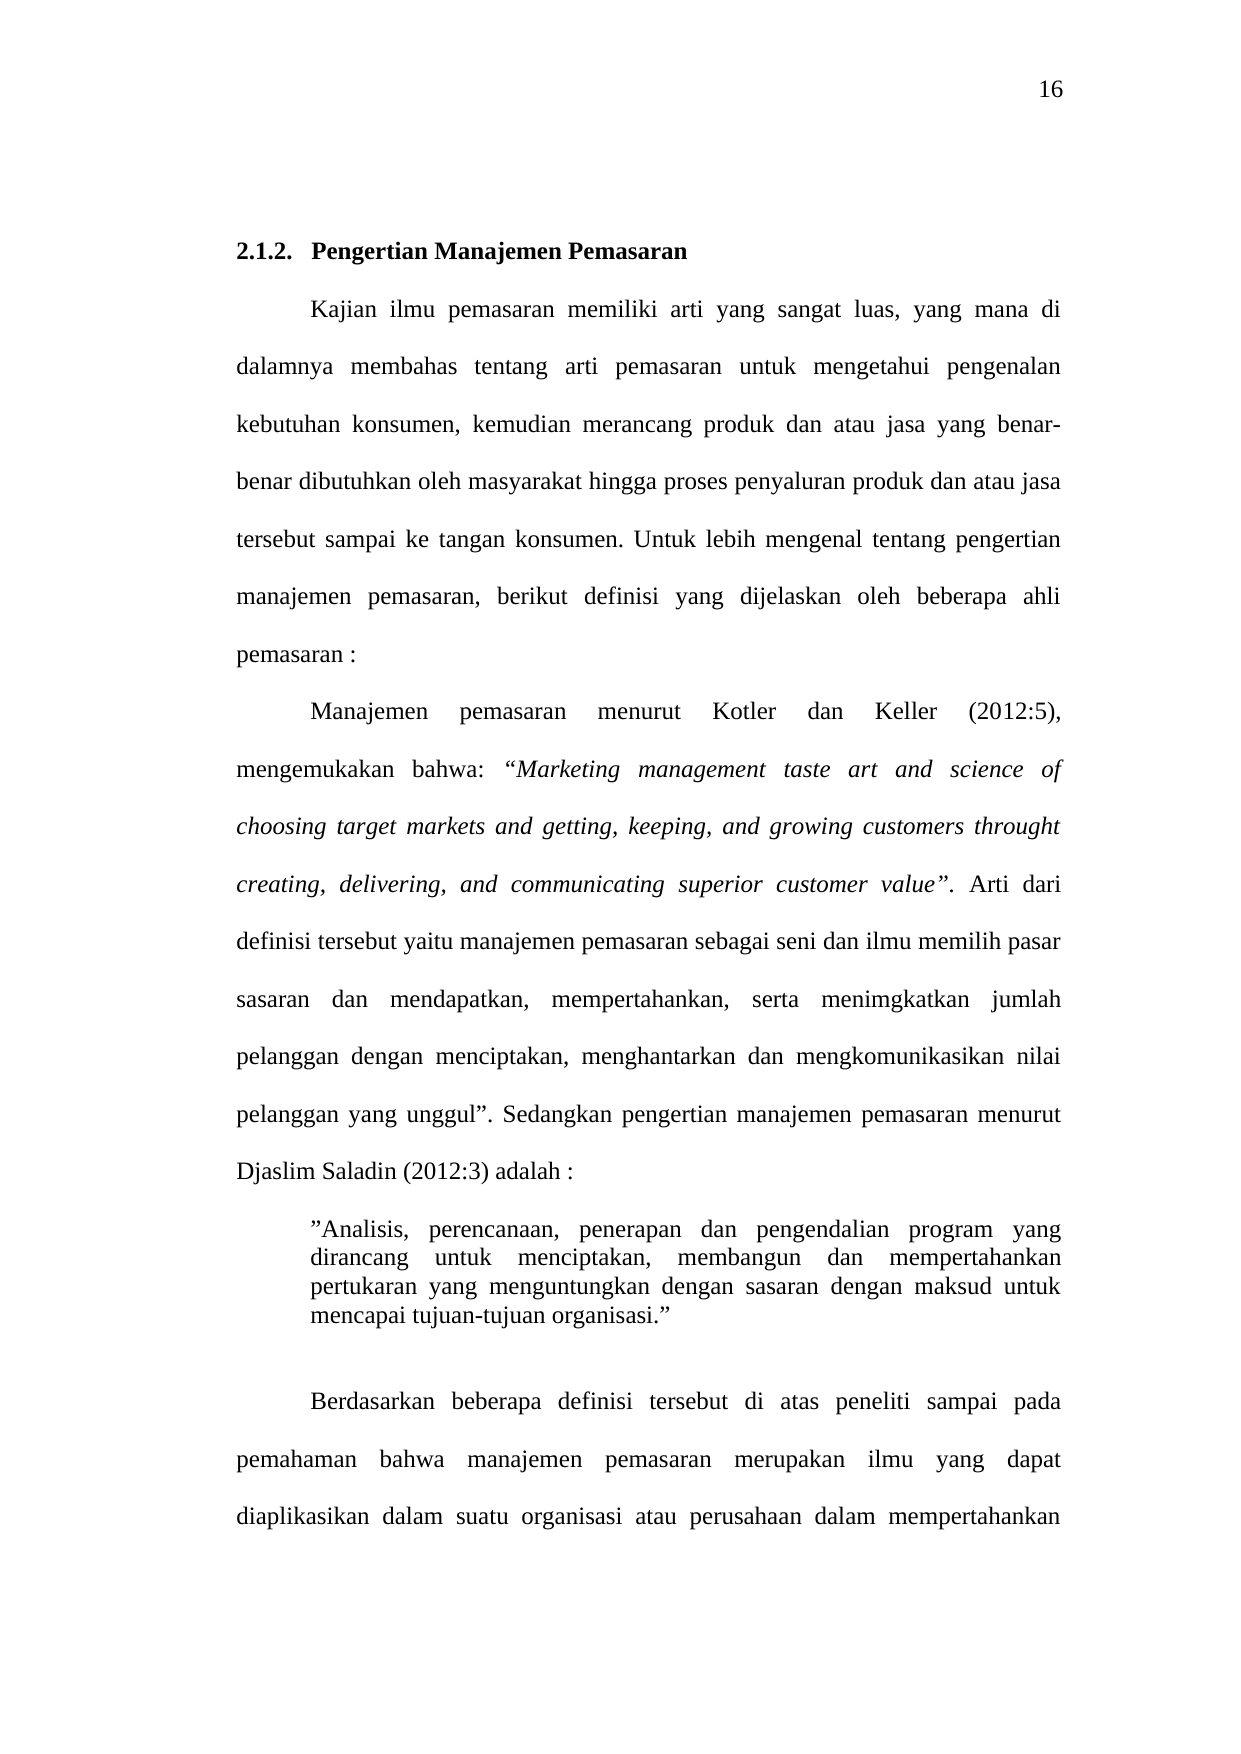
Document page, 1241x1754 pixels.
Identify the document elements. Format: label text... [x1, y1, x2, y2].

text Kajian ilmu pemasaran memiliki arti yang sangat luas, yang mana di dalamnya membahas tentang arti pemasaran untuk mengetahui pengenalan kebutuhan konsumen, kemudian merancang produk dan atau jasa yang benar-benar dibutuhkan oleh masyarakat hingga proses penyaluran produk dan atau jasa tersebut sampai ke tangan konsumen. Untuk lebih mengenal tentang pengertian manajemen pemasaran, berikut definisi yang dijelaskan oleh beberapa ahli pemasaran : [236, 294, 1061, 667]
text 2.1.2. Pengertian Manajemen Pemasaran [236, 236, 1061, 265]
text Manajemen pemasaran menurut Kotler dan Keller (2012:5), mengemukakan bahwa: “Marketing management taste art and science of choosing target markets and getting, keeping, and growing customers throught creating, delivering, and communicating superior customer value”. Arti dari definisi tersebut yaitu manajemen pemasaran sebagai seni dan ilmu memilih pasar sasaran dan mendapatkan, mempertahankan, serta menimgkatkan jumlah pelanggan dengan menciptakan, menghantarkan dan mengkomunikasikan nilai pelanggan yang unggul”. Sedangkan pengertian manajemen pemasaran menurut Djaslim Saladin (2012:3) adalah : [236, 696, 1061, 1185]
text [236, 1386, 1061, 1530]
text ”Analisis, perencanaan, penerapan dan pengendalian program yang dirancang untuk menciptakan, membangun dan mempertahankan pertukaran yang menguntungkan dengan sasaran dengan maksud untuk mencapai tujuan-tujuan organisasi.” [310, 1214, 1061, 1329]
